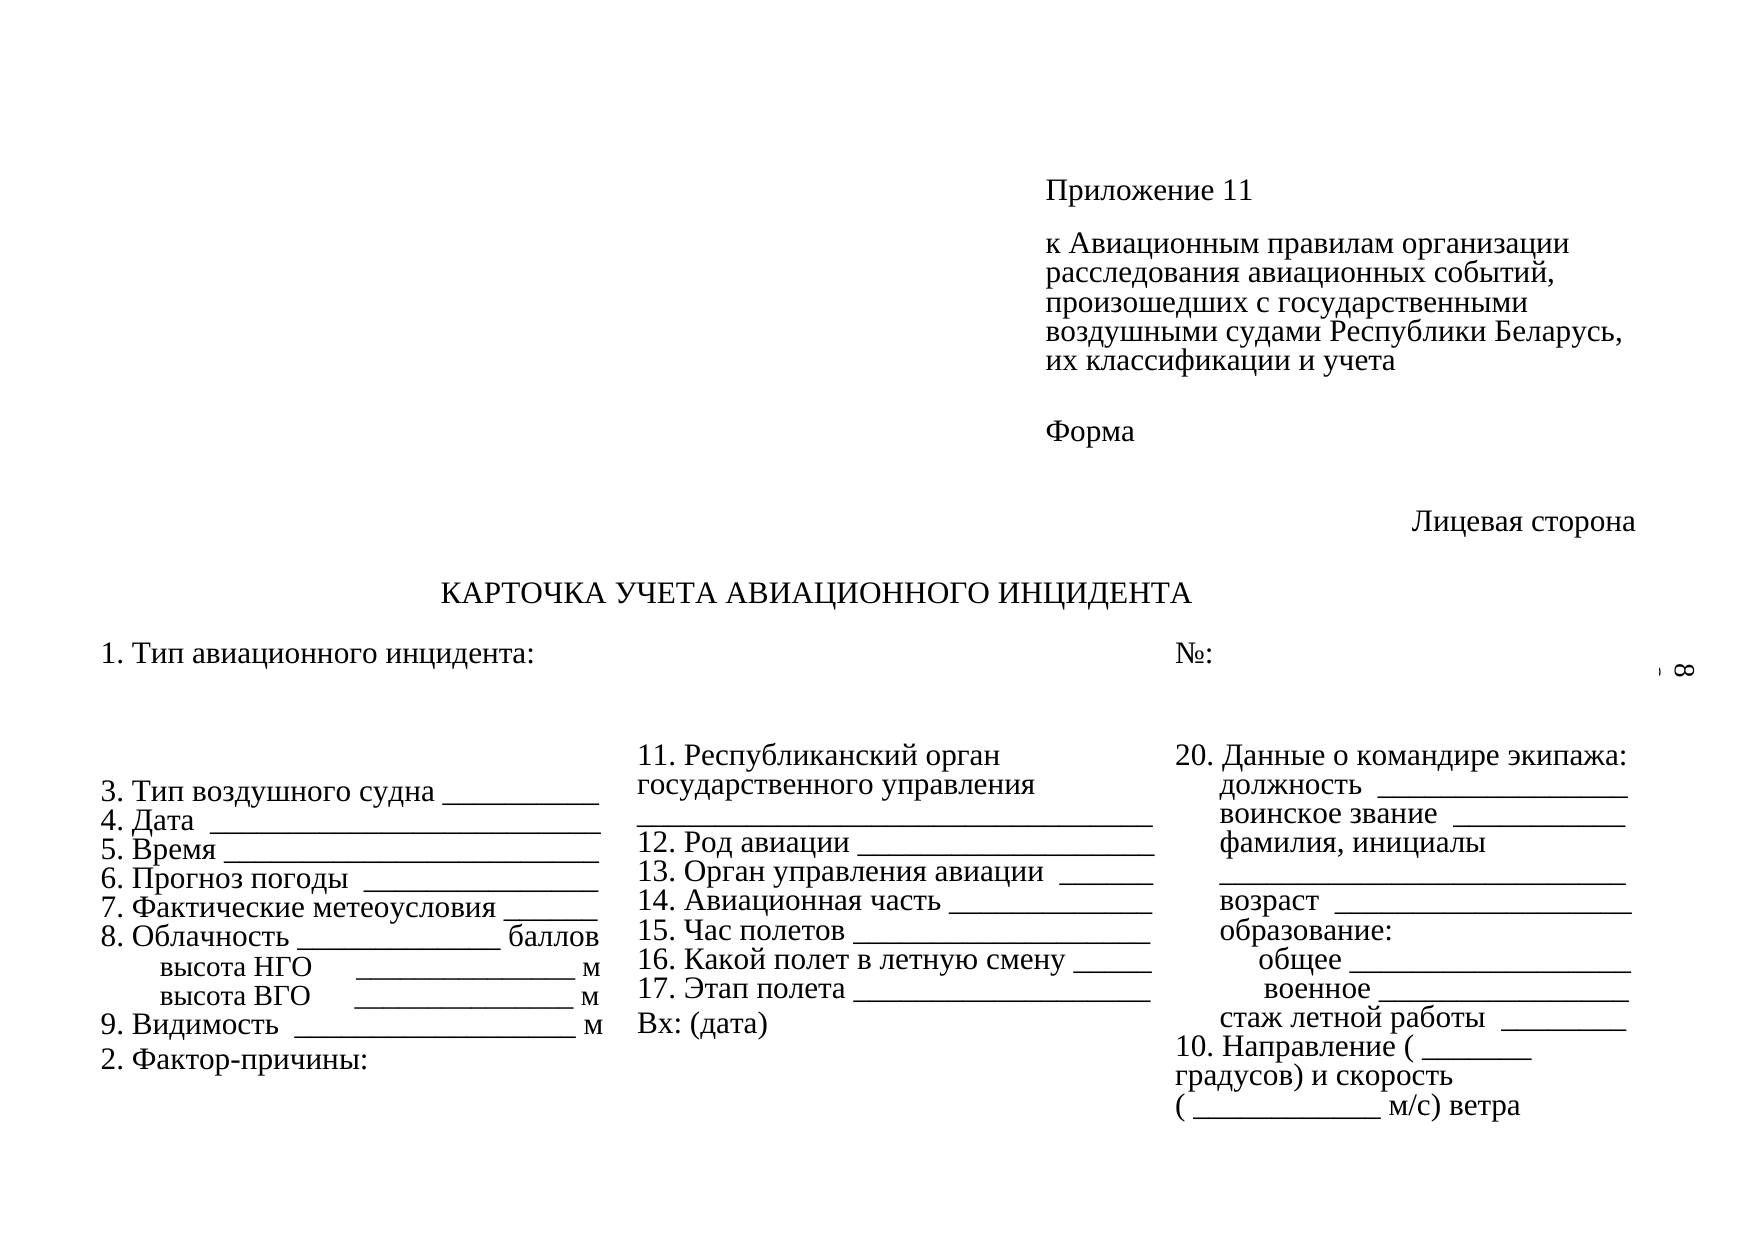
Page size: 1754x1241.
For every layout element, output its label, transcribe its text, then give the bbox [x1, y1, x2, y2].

text 17. Этап полета ___________________ [637, 975, 1156, 1004]
text Вх: (дата) [637, 1004, 1156, 1040]
text 14. Авиационная часть _____________ [637, 887, 1156, 917]
text 3. Тип воздушного судна __________ [100, 778, 604, 807]
text 2. Фактор-причины: [100, 1040, 604, 1076]
text стаж летной работы ________ [1219, 1004, 1633, 1033]
text 9. Видимость __________________ м [100, 1011, 604, 1040]
text _________________________________ [637, 800, 1156, 829]
text Форма [1045, 412, 1636, 448]
text 12. Род авиации ___________________ [637, 829, 1156, 858]
text к Авиационным правилам организации расследования авиационных событий, произошедших с государственными воздушными судами Республики Беларусь, их классификации и учета [1045, 230, 1636, 376]
text общее __________________ [1219, 946, 1633, 975]
subtitle Приложение 11 [1045, 177, 1636, 206]
text 11. Республиканский орган государственного управления [637, 742, 1156, 800]
text 1. Тип авиационного инцидента: [100, 634, 604, 670]
text 8. Облачность _____________ баллов [100, 923, 604, 953]
text 20. Данные о командире экипажа: [1175, 742, 1633, 771]
text Лицевая сторона [100, 502, 1636, 538]
subtitle КАРТОЧКА УЧЕТА АВИАЦИОННОГО ИНЦИДЕНТА [100, 574, 1532, 610]
text 7. Фактические метеоусловия ______ [100, 894, 604, 923]
text №: [1175, 634, 1636, 670]
text фамилия, инициалы [1219, 829, 1633, 858]
text 4. Дата _________________________ [100, 807, 604, 836]
text 15. Час полетов ___________________ [637, 917, 1156, 946]
text воинское звание ___________ [1219, 800, 1633, 829]
text военное ________________ [1219, 975, 1633, 1004]
text образование: [1219, 917, 1633, 946]
text должность ________________ [1219, 771, 1633, 800]
text высота ВГО _______________ м [100, 982, 604, 1011]
text __________________________ [1219, 858, 1633, 887]
text 10. Направление ( _______ градусов) и скорость ( ____________ м/с) ветра [1175, 1033, 1636, 1121]
text 6. Прогноз погоды _______________ [100, 865, 604, 894]
text высота НГО _______________ м [100, 953, 604, 982]
text 16. Какой полет в летную смену _____ [637, 946, 1156, 975]
text 13. Орган управления авиации ______ [637, 858, 1156, 887]
text 5. Время ________________________ [100, 836, 604, 865]
text возраст ___________________ [1219, 887, 1633, 917]
